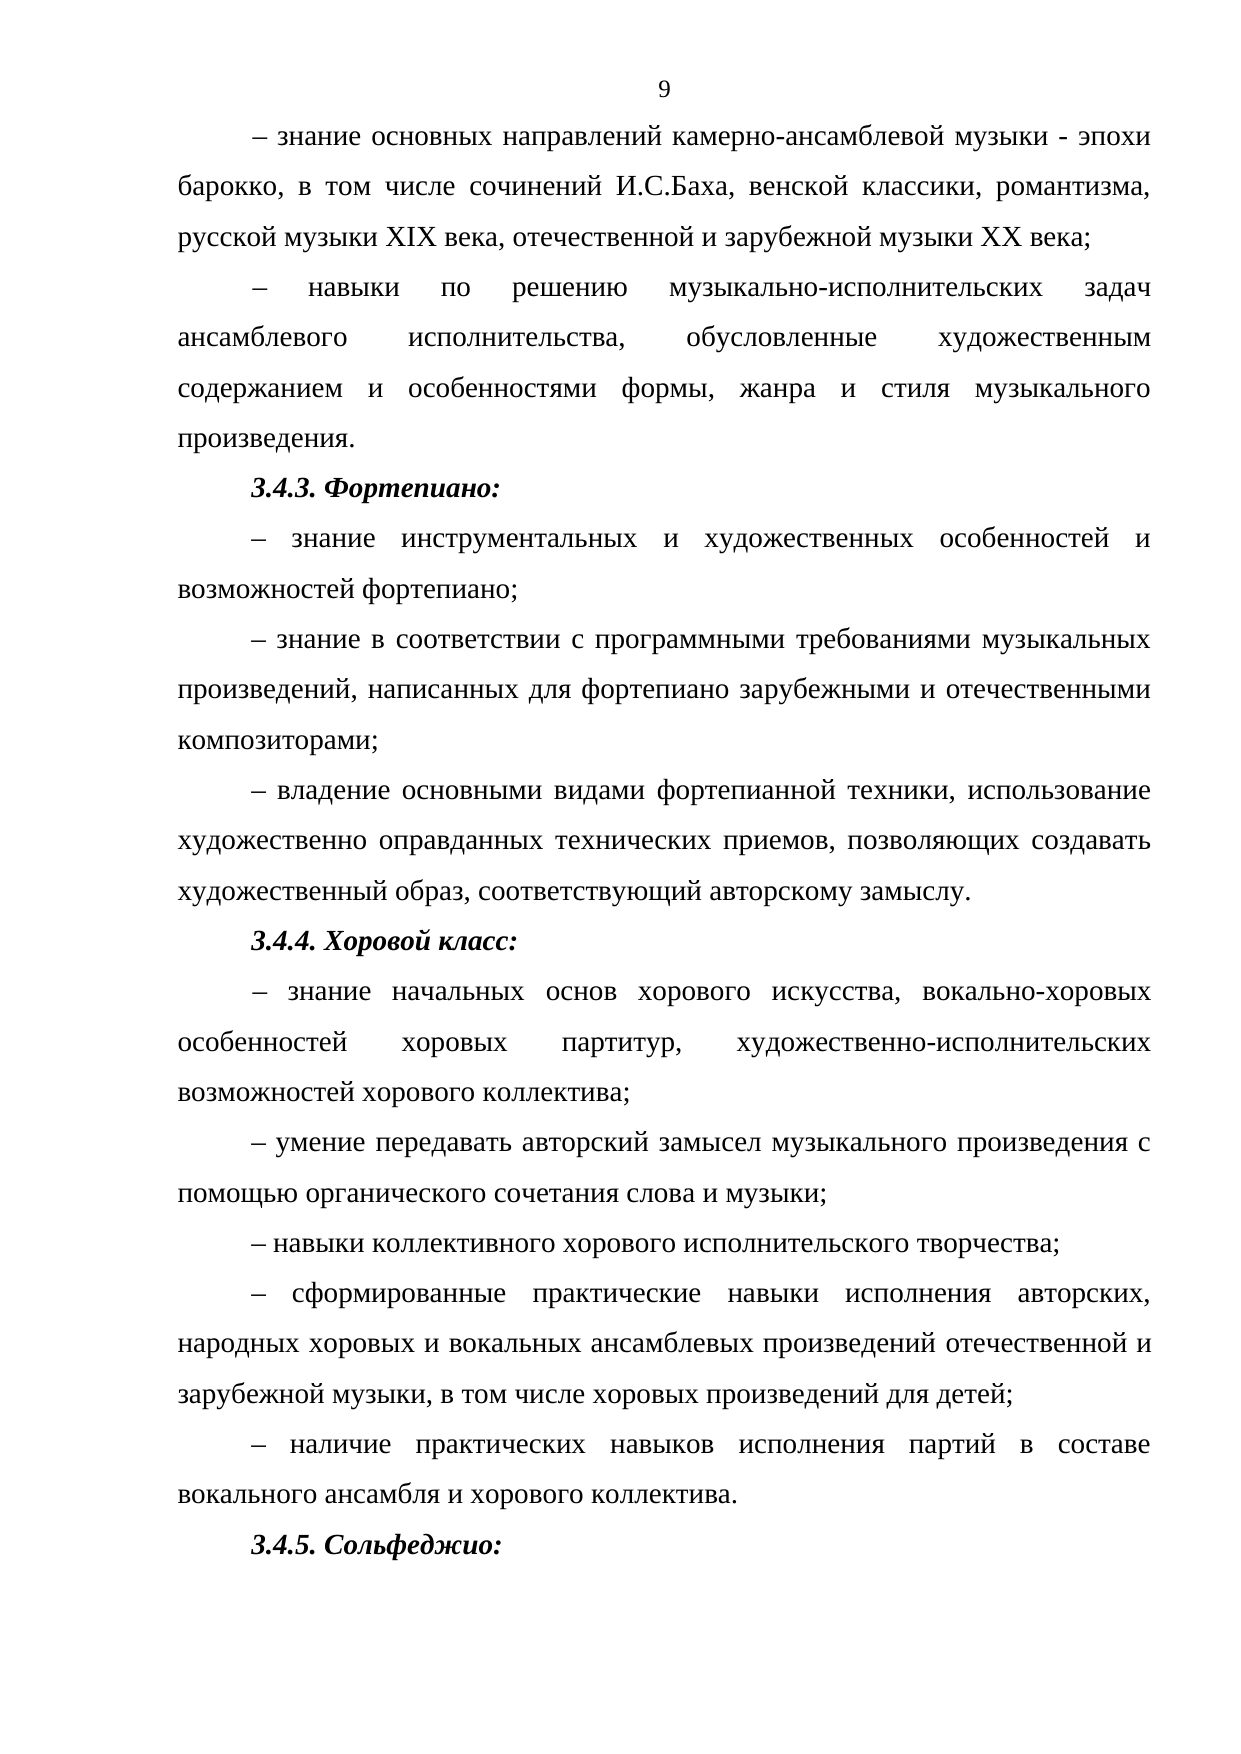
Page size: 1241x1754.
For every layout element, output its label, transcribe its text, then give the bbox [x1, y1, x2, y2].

text – навыки по решению музыкально-исполнительских задач ансамблевого исполнительства, обусловленные художественным содержанием и особенностями формы, жанра и стиля музыкального произведения. [177, 269, 1152, 453]
text – владение основными видами фортепианной техники, использование художественно оправданных технических приемов, позволяющих создавать художественный образ, соответствующий авторскому замыслу. [177, 772, 1152, 906]
text – знание начальных основ хорового искусства, вокально-хоровых особенностей хоровых партитур, художественно-исполнительских возможностей хорового коллектива; [177, 973, 1152, 1108]
text – знание основных направлений камерно-ансамблевой музыки - эпохи барокко, в том числе сочинений И.С.Баха, венской классики, романтизма, русской музыки XIX века, отечественной и зарубежной музыки XX века; [177, 118, 1152, 252]
text 3.4.5. Сольфеджио: [177, 1527, 1152, 1560]
text 3.4.3. Фортепиано: [177, 470, 1152, 504]
text 3.4.4. Хоровой класс: [177, 923, 1152, 957]
text – знание инструментальных и художественных особенностей и возможностей фортепиано; [177, 521, 1152, 604]
text – наличие практических навыков исполнения партий в составе вокального ансамбля и хорового коллектива. [177, 1426, 1152, 1510]
text – навыки коллективного хорового исполнительского творчества; [177, 1225, 1152, 1258]
text – сформированные практические навыки исполнения авторских, народных хоровых и вокальных ансамблевых произведений отечественной и зарубежной музыки, в том числе хоровых произведений для детей; [177, 1275, 1152, 1409]
text – знание в соответствии с программными требованиями музыкальных произведений, написанных для фортепиано зарубежными и отечественными композиторами; [177, 621, 1152, 755]
text – умение передавать авторский замысел музыкального произведения с помощью органического сочетания слова и музыки; [177, 1124, 1152, 1208]
